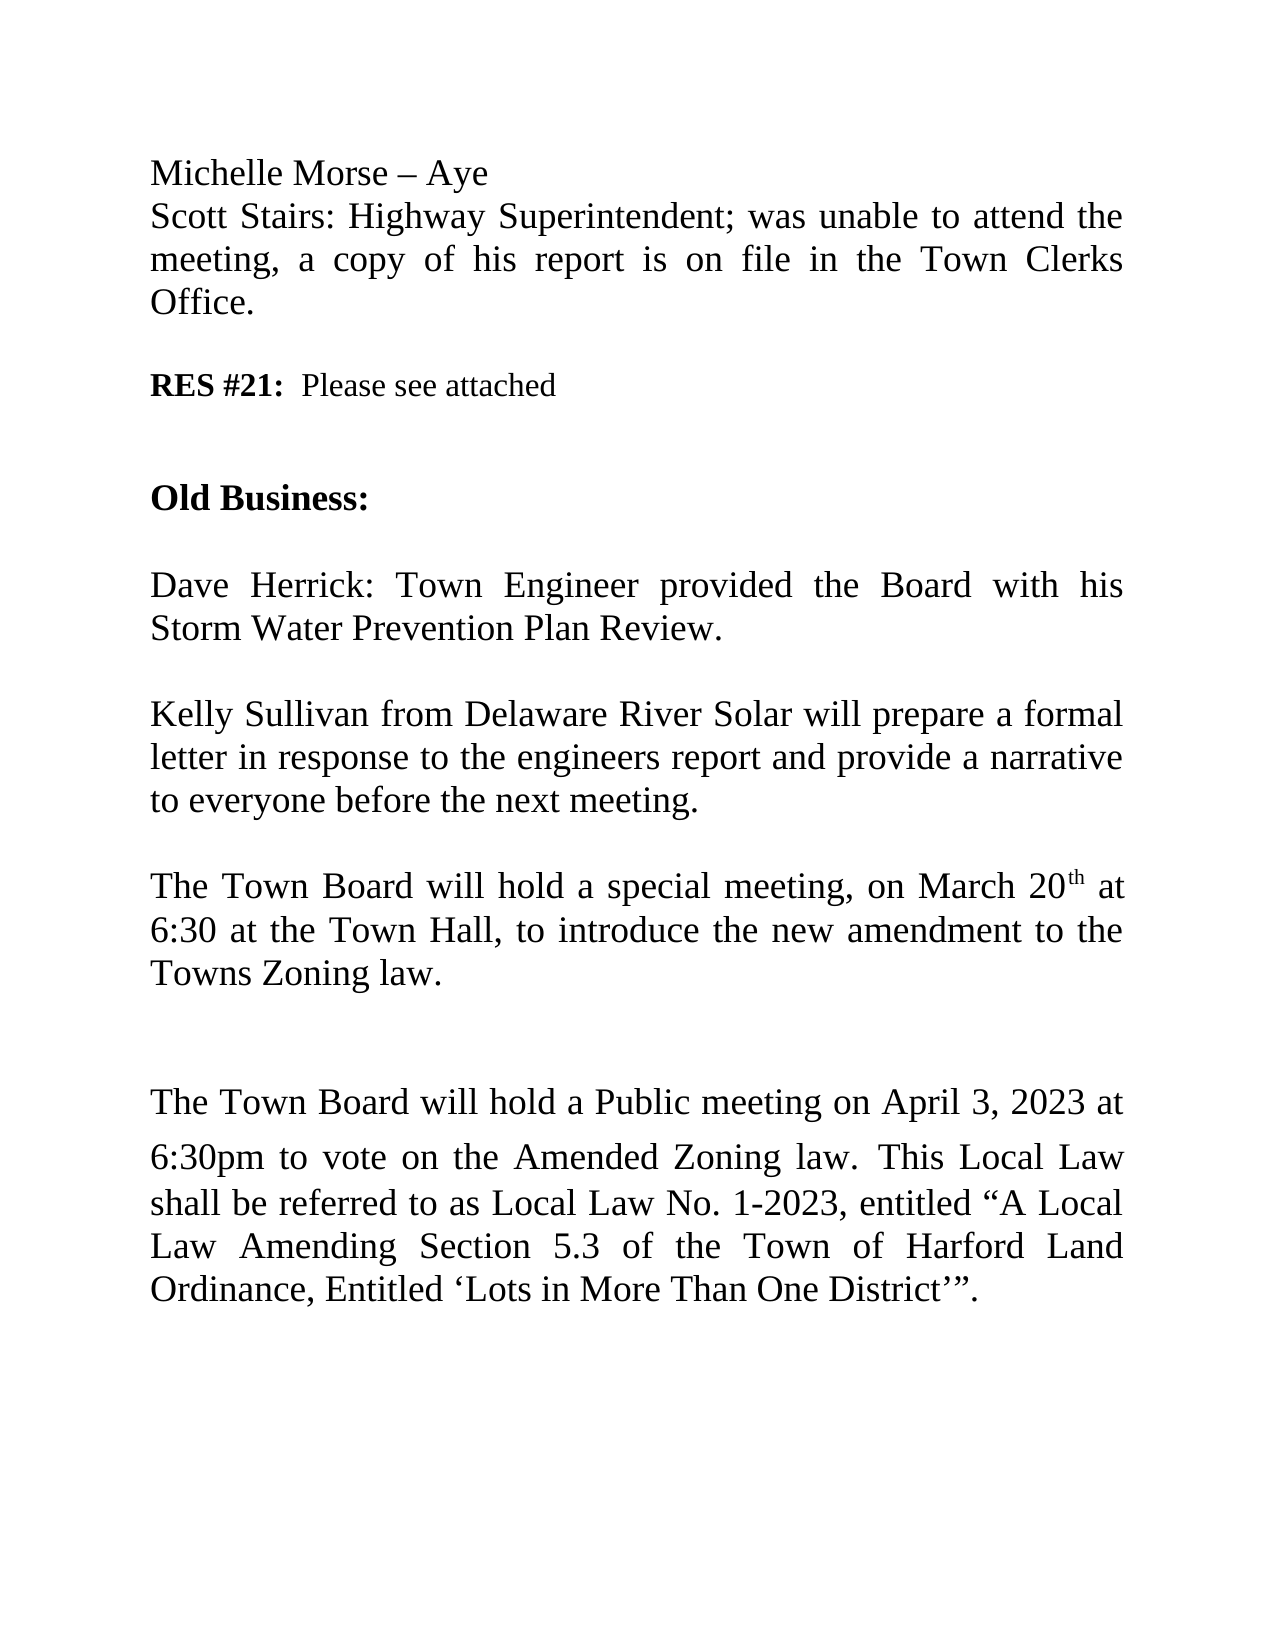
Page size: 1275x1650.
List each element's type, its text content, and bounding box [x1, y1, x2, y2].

text RES #21: Please see attached [150, 366, 1125, 404]
text Old Business: [150, 476, 1125, 519]
text The Town Board will hold a special meeting, on March 20th at 6:30 at the Town Hall, to introduce the new amendment to the Towns Zoning law. [150, 864, 1125, 993]
text Scott Stairs: Highway Superintendent; was unable to attend the meeting, a copy of his report is on file in the Town Clerks Office. [150, 193, 1125, 322]
text Michelle Morse – Aye [150, 150, 1125, 193]
text Kelly Sullivan from Delaware River Solar will prepare a formal letter in response to the engineers report and provide a narrative to everyone before the next meeting. [150, 691, 1125, 821]
text The Town Board will hold a Public meeting on April 3, 2023 at 6:30pm to vote on the Amended Zoning law. This Local Law shall be referred to as Local Law No. 1-2023, entitled “A Local Law Amending Section 5.3 of the Town of Harford Land Ordinance, Entitled ‘Lots in More Than One District’”. [150, 1079, 1125, 1309]
text Dave Herrick: Town Engineer provided the Board with his Storm Water Prevention Plan Review. [150, 562, 1125, 648]
